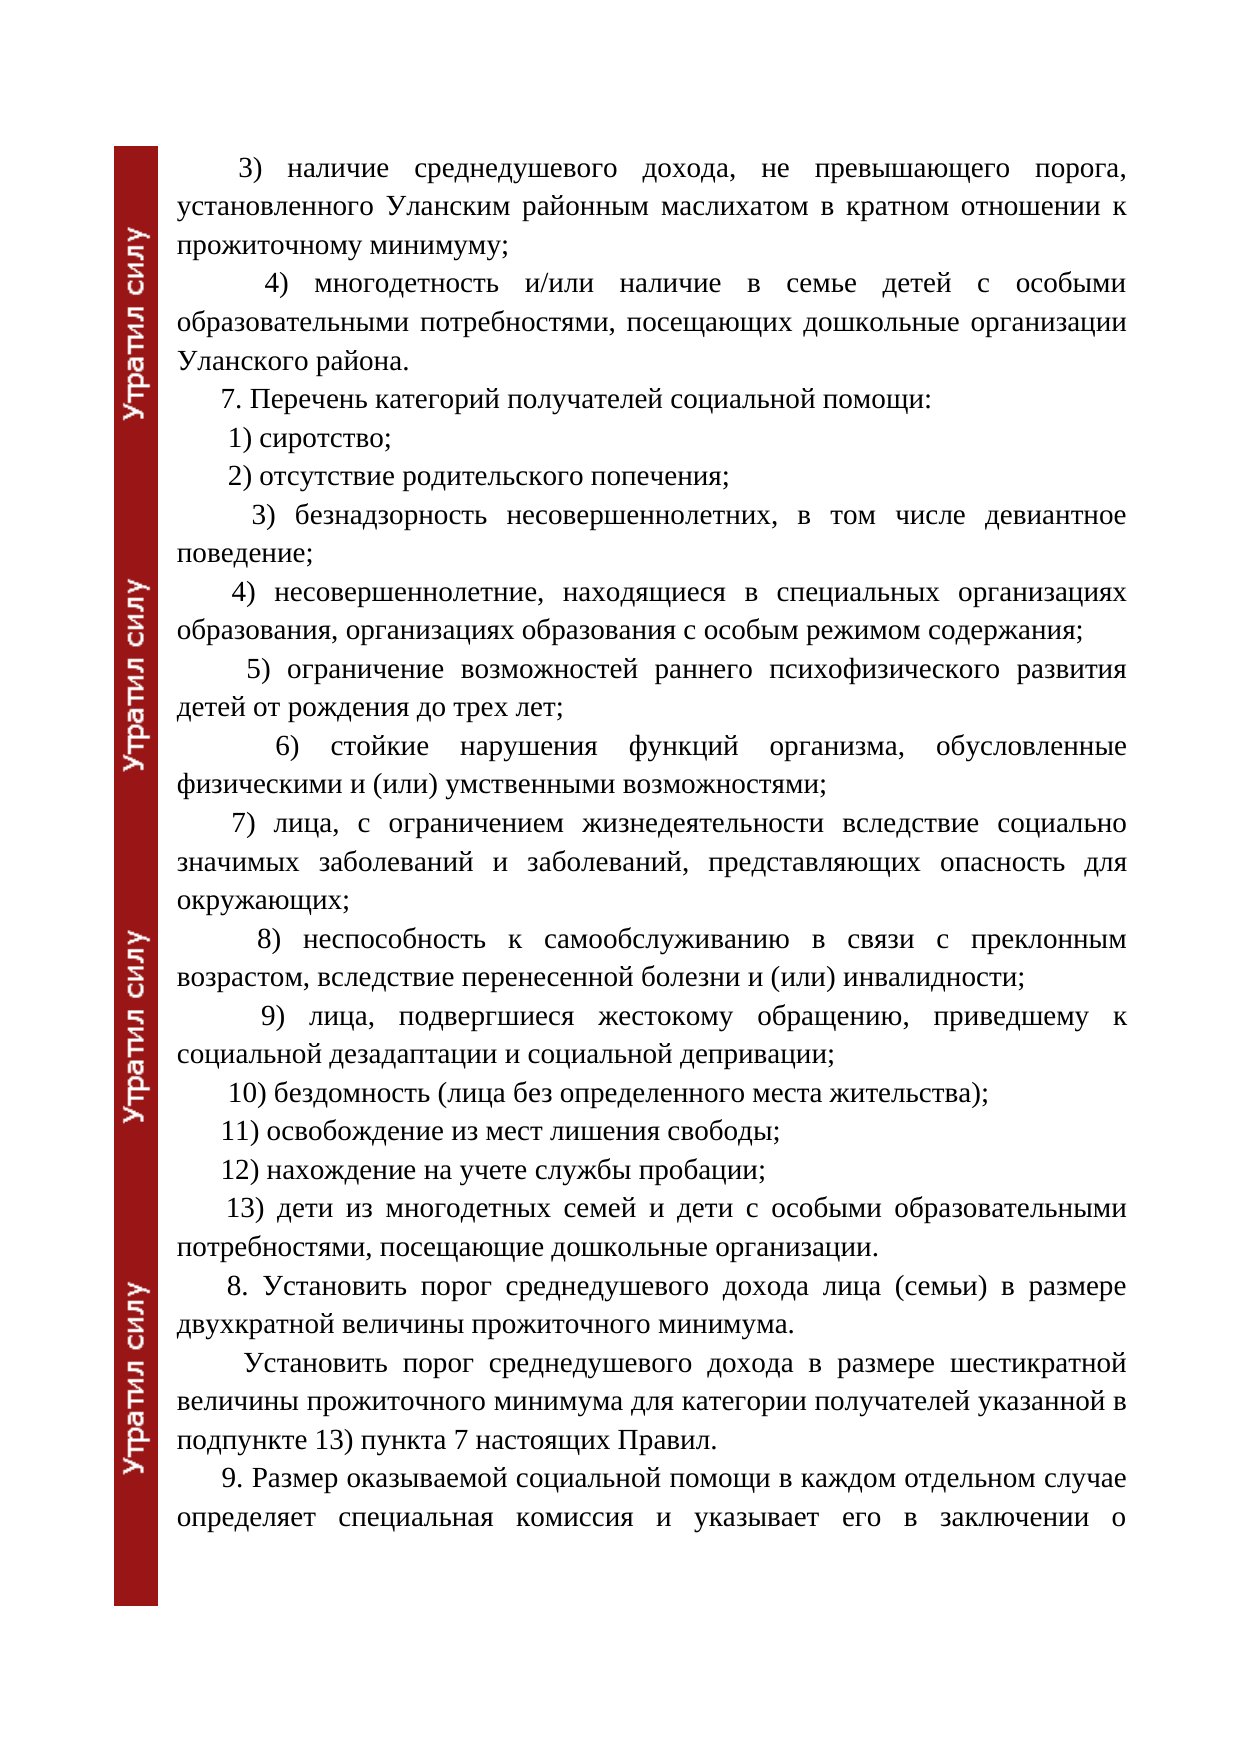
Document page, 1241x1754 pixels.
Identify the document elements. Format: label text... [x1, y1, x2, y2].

picture [114, 1186, 158, 1191]
text 13) дети из многодетных семей и дети с особыми образовательными потребностями, посещающие дошкольные организации. [112, 1191, 1128, 1263]
text 8. Установить порог среднедушевого дохода лица (семьи) в размере двухкратной величины прожиточного минимума. [112, 1268, 1128, 1340]
picture [114, 1340, 158, 1345]
picture [114, 146, 158, 150]
text 12) нахождение на учете службы пробации; [112, 1152, 1128, 1186]
picture [114, 1070, 158, 1075]
text 5) ограничение возможностей раннего психофизического развития детей от рождения до трех лет; [112, 651, 1128, 723]
text 6) стойкие нарушения функций организма, обусловленные физическими и (или) умственными возможностями; [112, 728, 1128, 800]
picture [114, 569, 158, 574]
picture [114, 800, 158, 805]
text 7) лица, с ограничением жизнедеятельности вследствие социально значимых заболеваний и заболеваний, представляющих опасность для окружающих; [112, 805, 1128, 916]
text 3) наличие среднедушевого дохода, не превышающего порога, установленного Уланским районным маслихатом в кратном отношении к прожиточному минимуму; [112, 150, 1128, 261]
picture [114, 993, 158, 998]
picture [114, 415, 158, 420]
text 1) сиротство; [112, 420, 1128, 453]
text Установить порог среднедушевого дохода в размере шестикратной величины прожиточного минимума для категории получателей указанной в подпункте 13) пункта 7 настоящих Правил. [112, 1345, 1128, 1455]
text 10) бездомность (лица без определенного места жительства); [112, 1075, 1128, 1108]
text 4) многодетность и/или наличие в семье детей с особыми образовательными потребностями, посещающих дошкольные организации Уланского района. [112, 266, 1128, 376]
picture [114, 1147, 158, 1152]
text 7. Перечень категорий получателей социальной помощи: [112, 381, 1128, 415]
picture [114, 646, 158, 651]
picture [114, 1108, 158, 1113]
text 11) освобождение из мест лишения свободы; [112, 1113, 1128, 1147]
text 2) отсутствие родительского попечения; [112, 458, 1128, 492]
picture [114, 376, 158, 381]
picture [114, 1455, 158, 1460]
picture [114, 1263, 158, 1268]
picture [114, 492, 158, 497]
text 4) несовершеннолетние, находящиеся в специальных организациях образования, организациях образования с особым режимом содержания; [112, 574, 1128, 646]
picture [114, 261, 158, 266]
picture [114, 1532, 158, 1606]
picture [114, 916, 158, 921]
picture [114, 453, 158, 458]
text 8) неспособность к самообслуживанию в связи с преклонным возрастом, вследствие перенесенной болезни и (или) инвалидности; [112, 921, 1128, 993]
text 3) безнадзорность несовершеннолетних, в том числе девиантное поведение; [112, 497, 1128, 569]
text 9) лица, подвергшиеся жестокому обращению, приведшему к социальной дезадаптации и социальной депривации; [112, 998, 1128, 1070]
picture [114, 723, 158, 728]
